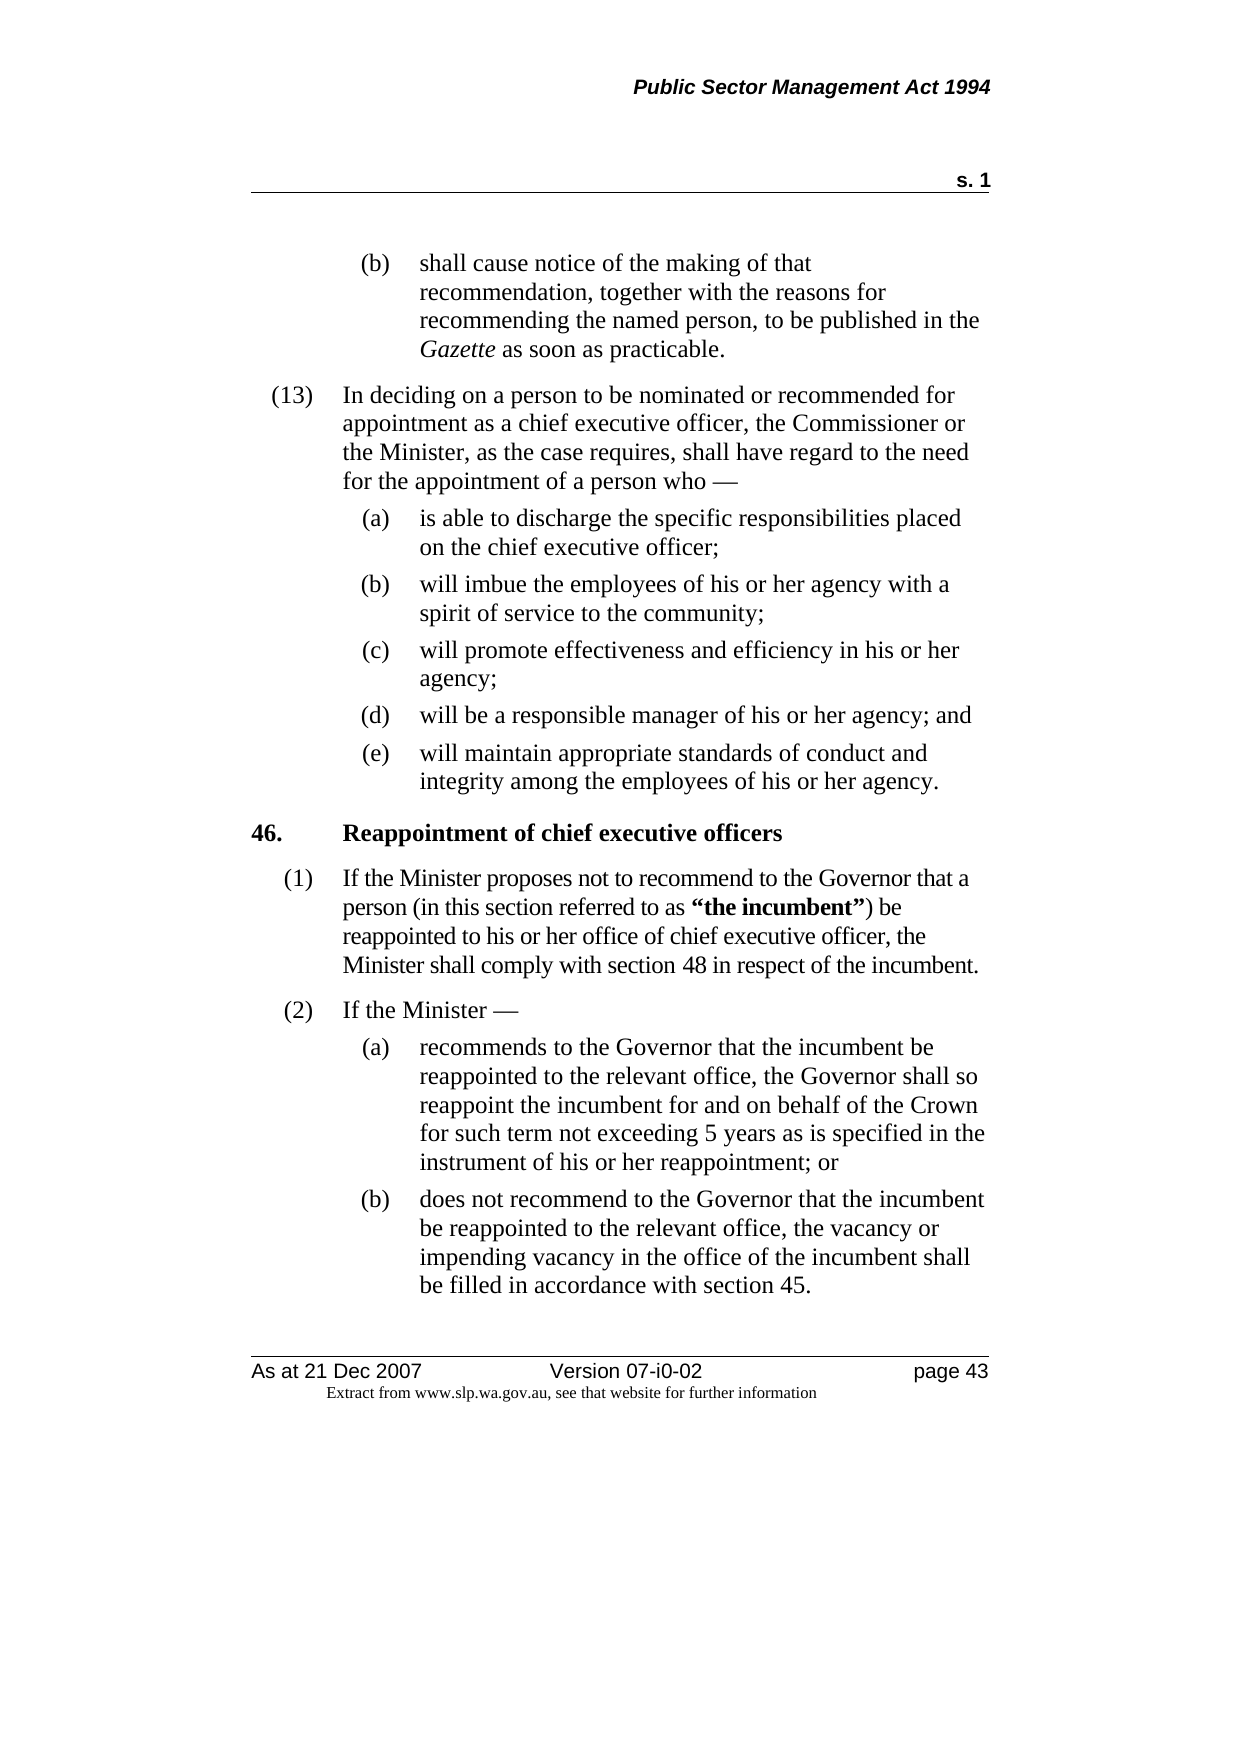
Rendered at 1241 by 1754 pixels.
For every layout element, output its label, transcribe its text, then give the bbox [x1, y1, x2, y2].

text (b) will imbue the employees of his or her agency with a spirit of service to the community; [251, 569, 989, 626]
text (b) does not recommend to the Governor that the incumbent be reappointed to the relevant office, the vacancy or impending vacancy in the office of the incumbent shall be filled in accordance with section 45. [251, 1184, 989, 1299]
text (1) If the Minister proposes not to recommend to the Governor that a person (in this section referred to as “the incumbent”) be reappointed to his or her office of chief executive officer, the Minister shall comply with section 48 in respect of the incumbent. [251, 863, 989, 978]
text (b) shall cause notice of the making of that recommendation, together with the reasons for recommending the named person, to be published in the Gazette as soon as practicable. [251, 248, 989, 363]
subtitle 46. Reappointment of chief executive officers [251, 818, 989, 847]
text (a) recommends to the Governor that the incumbent be reappointed to the relevant office, the Governor shall so reappoint the incumbent for and on behalf of the Crown for such term not exceeding 5 years as is specified in the instrument of his or her reappointment; or [251, 1032, 989, 1176]
text (a) is able to discharge the specific responsibilities placed on the chief executive officer; [251, 503, 989, 561]
text (c) will promote effectiveness and efficiency in his or her agency; [251, 635, 989, 692]
text (e) will maintain appropriate standards of conduct and integrity among the employees of his or her agency. [251, 738, 989, 795]
text (2) If the Minister — [251, 995, 989, 1024]
text (13) In deciding on a person to be nominated or recommended for appointment as a chief executive officer, the Commissioner or the Minister, as the case requires, shall have regard to the need for the appointment of a person who — [251, 380, 989, 495]
text (d) will be a responsible manager of his or her agency; and [251, 701, 989, 729]
